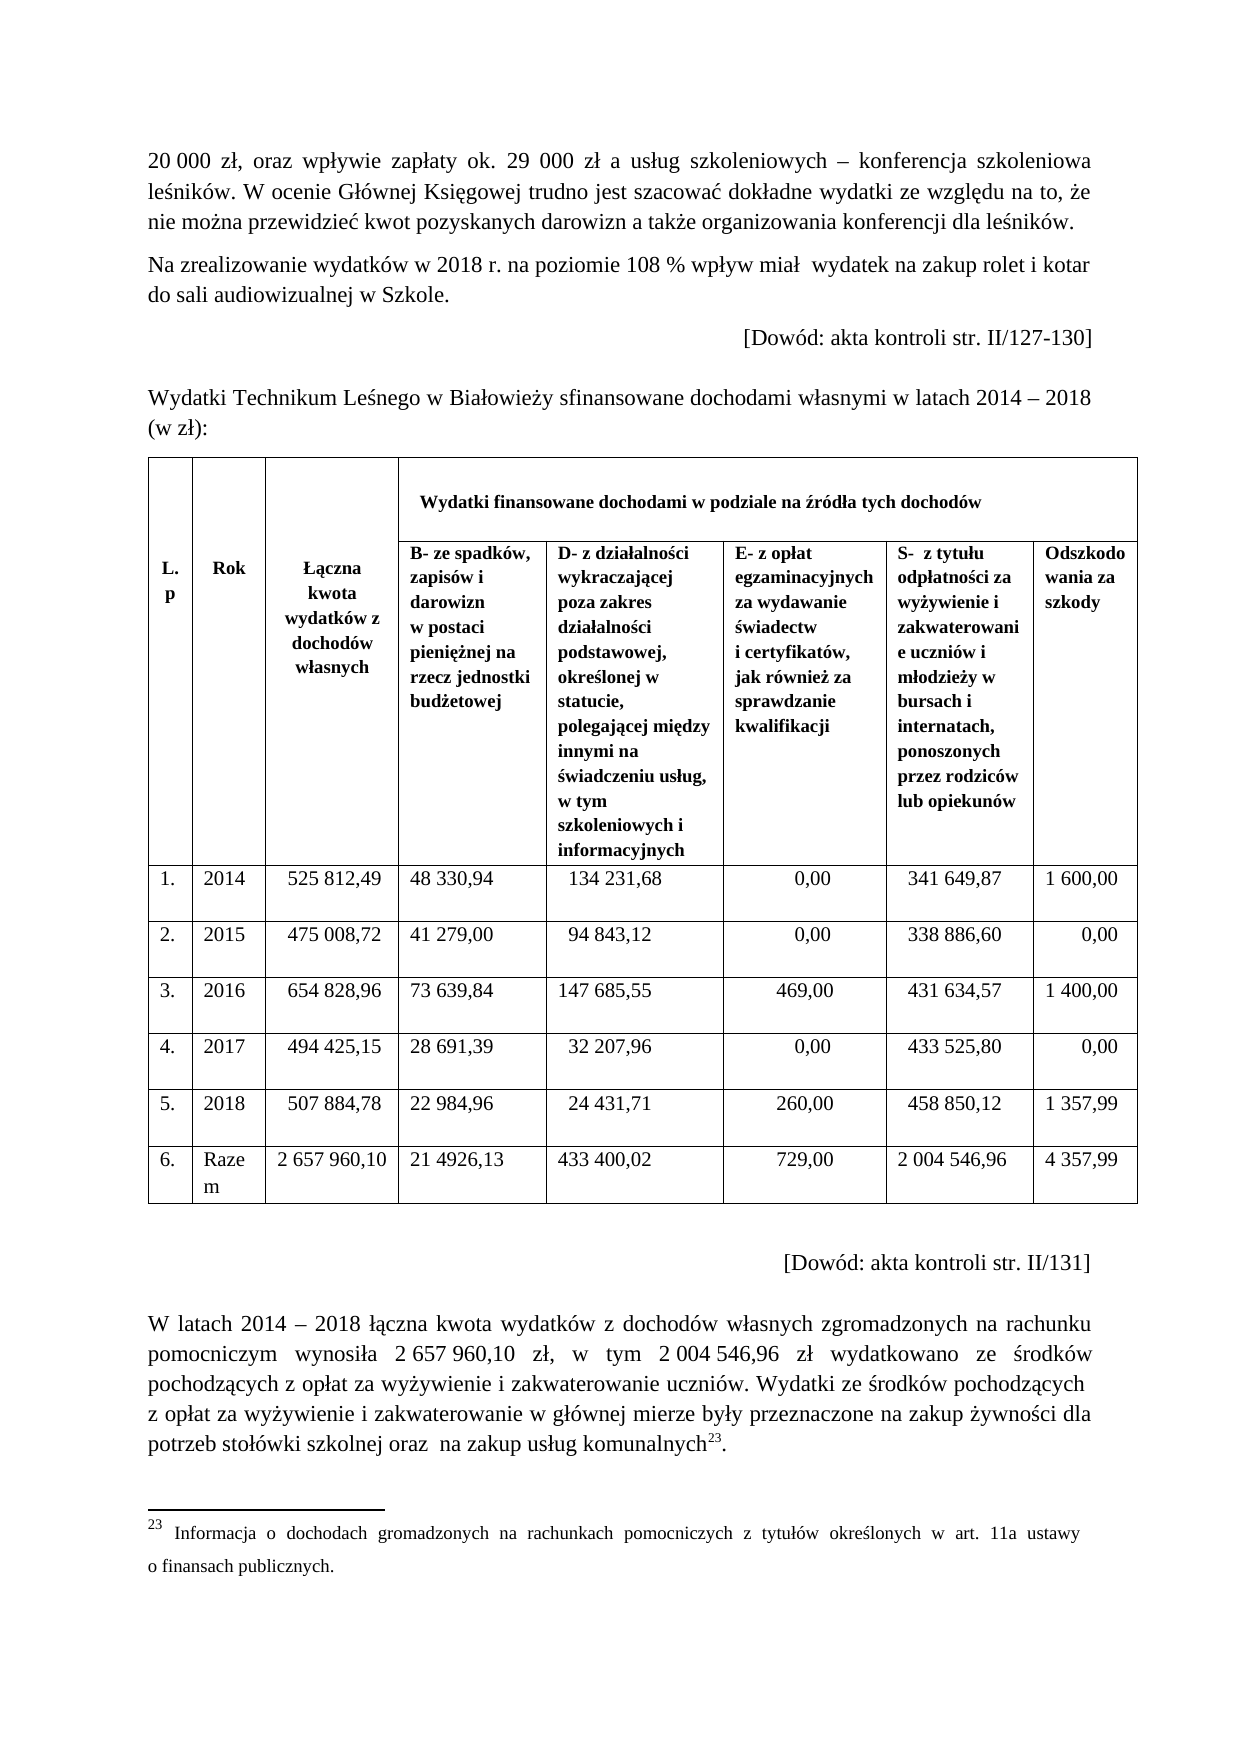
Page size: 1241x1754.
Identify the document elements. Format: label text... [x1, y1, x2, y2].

table_cell 2 004 546,96 [887, 1147, 1033, 1203]
table_header Wydatki finansowane dochodami w podziale na źródła tych dochodów [399, 458, 1137, 541]
table_cell 260,00 [724, 1090, 886, 1146]
table_header Rok [193, 458, 265, 865]
table_cell 48 330,94 [399, 866, 546, 921]
table_cell 4 357,99 [1034, 1147, 1137, 1203]
table_cell 6. [149, 1147, 192, 1203]
table_cell 5. [149, 1090, 192, 1146]
table_cell 73 639,84 [399, 978, 546, 1033]
table_cell 729,00 [724, 1147, 886, 1203]
table_cell 0,00 [1034, 922, 1137, 977]
text [Dowód: akta kontroli str. II/127-130] [148, 324, 1093, 350]
table_cell 2. [149, 922, 192, 977]
table_cell 494 425,15 [266, 1034, 398, 1089]
table_cell 1. [149, 866, 192, 921]
table_cell 525 812,49 [266, 866, 398, 921]
table_cell 2017 [193, 1034, 265, 1089]
table_cell 458 850,12 [887, 1090, 1033, 1146]
table_cell 147 685,55 [547, 978, 723, 1033]
table_cell 433 400,02 [547, 1147, 723, 1203]
table_cell 338 886,60 [887, 922, 1033, 977]
table_cell 0,00 [724, 866, 886, 921]
table_cell 3. [149, 978, 192, 1033]
table_header L.p [149, 458, 192, 865]
table_cell Razem [193, 1147, 265, 1203]
table_cell 2014 [193, 866, 265, 921]
text W latach 2014 – 2018 łączna kwota wydatków z dochodów własnych zgromadzonych na rachunku pomocniczym wynosiła 2 657 960,10 zł, w tym 2 004 546,96 zł wydatkowano ze środków pochodzących z opłat za wyżywienie i zakwaterowanie uczniów. Wydatki ze środków pochodzących z opłat za wyżywienie i zakwaterowanie w głównej mierze były przeznaczone na zakup żywności dla potrzeb stołówki szkolnej oraz na zakup usług komunalnych. [148, 1309, 1093, 1457]
table_cell 22 984,96 [399, 1090, 546, 1146]
table_cell 1 357,99 [1034, 1090, 1137, 1146]
table_cell 32 207,96 [547, 1034, 723, 1089]
text Na zrealizowanie wydatków w 2018 r. na poziomie 108 % wpływ miał wydatek na zakup rolet i kotar do sali audiowizualnej w Szkole. [148, 251, 1093, 307]
table_cell 21 4926,13 [399, 1147, 546, 1203]
table_cell 0,00 [724, 1034, 886, 1089]
table_cell 0,00 [724, 922, 886, 977]
table_cell 1 400,00 [1034, 978, 1137, 1033]
table_cell 134 231,68 [547, 866, 723, 921]
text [148, 148, 1093, 234]
table_cell 41 279,00 [399, 922, 546, 977]
table_cell 2018 [193, 1090, 265, 1146]
table_cell 4. [149, 1034, 192, 1089]
table_cell 2015 [193, 922, 265, 977]
table_header Łączna kwota wydatków z dochodów własnych [266, 458, 398, 865]
table_cell S- z tytułu odpłatności za wyżywienie i zakwaterowanie uczniów i młodzieży w bursach i internatach, ponoszonych przez rodziców lub opiekunów [887, 542, 1033, 865]
table_cell 341 649,87 [887, 866, 1033, 921]
table_cell 469,00 [724, 978, 886, 1033]
table_cell 94 843,12 [547, 922, 723, 977]
table_cell 475 008,72 [266, 922, 398, 977]
table_cell 431 634,57 [887, 978, 1033, 1033]
table_cell E- z opłat egzaminacyjnych za wydawanie świadectw i certyfikatów, jak również za sprawdzanie kwalifikacji [724, 542, 886, 865]
table_cell Odszkodowania za szkody [1034, 542, 1137, 865]
table_cell 1 600,00 [1034, 866, 1137, 921]
table_cell 28 691,39 [399, 1034, 546, 1089]
table_cell 433 525,80 [887, 1034, 1033, 1089]
text Wydatki Technikum Leśnego w Białowieży sfinansowane dochodami własnymi w latach 2014 – 2018 (w zł): [148, 384, 1093, 441]
text [Dowód: akta kontroli str. II/131] [738, 1249, 1093, 1276]
table_cell 0,00 [1034, 1034, 1137, 1089]
table_cell 654 828,96 [266, 978, 398, 1033]
table_cell 2016 [193, 978, 265, 1033]
table_cell 507 884,78 [266, 1090, 398, 1146]
table_cell 24 431,71 [547, 1090, 723, 1146]
table_cell D- z działalności wykraczającej poza zakres działalności podstawowej, określonej w statucie, polegającej między innymi na świadczeniu usług, w tym szkoleniowych i informacyjnych [547, 542, 723, 865]
table_cell B- ze spadków, zapisów i darowizn w postaci pieniężnej na rzecz jednostki budżetowej [399, 542, 546, 865]
table_cell 2 657 960,10 [266, 1147, 398, 1203]
